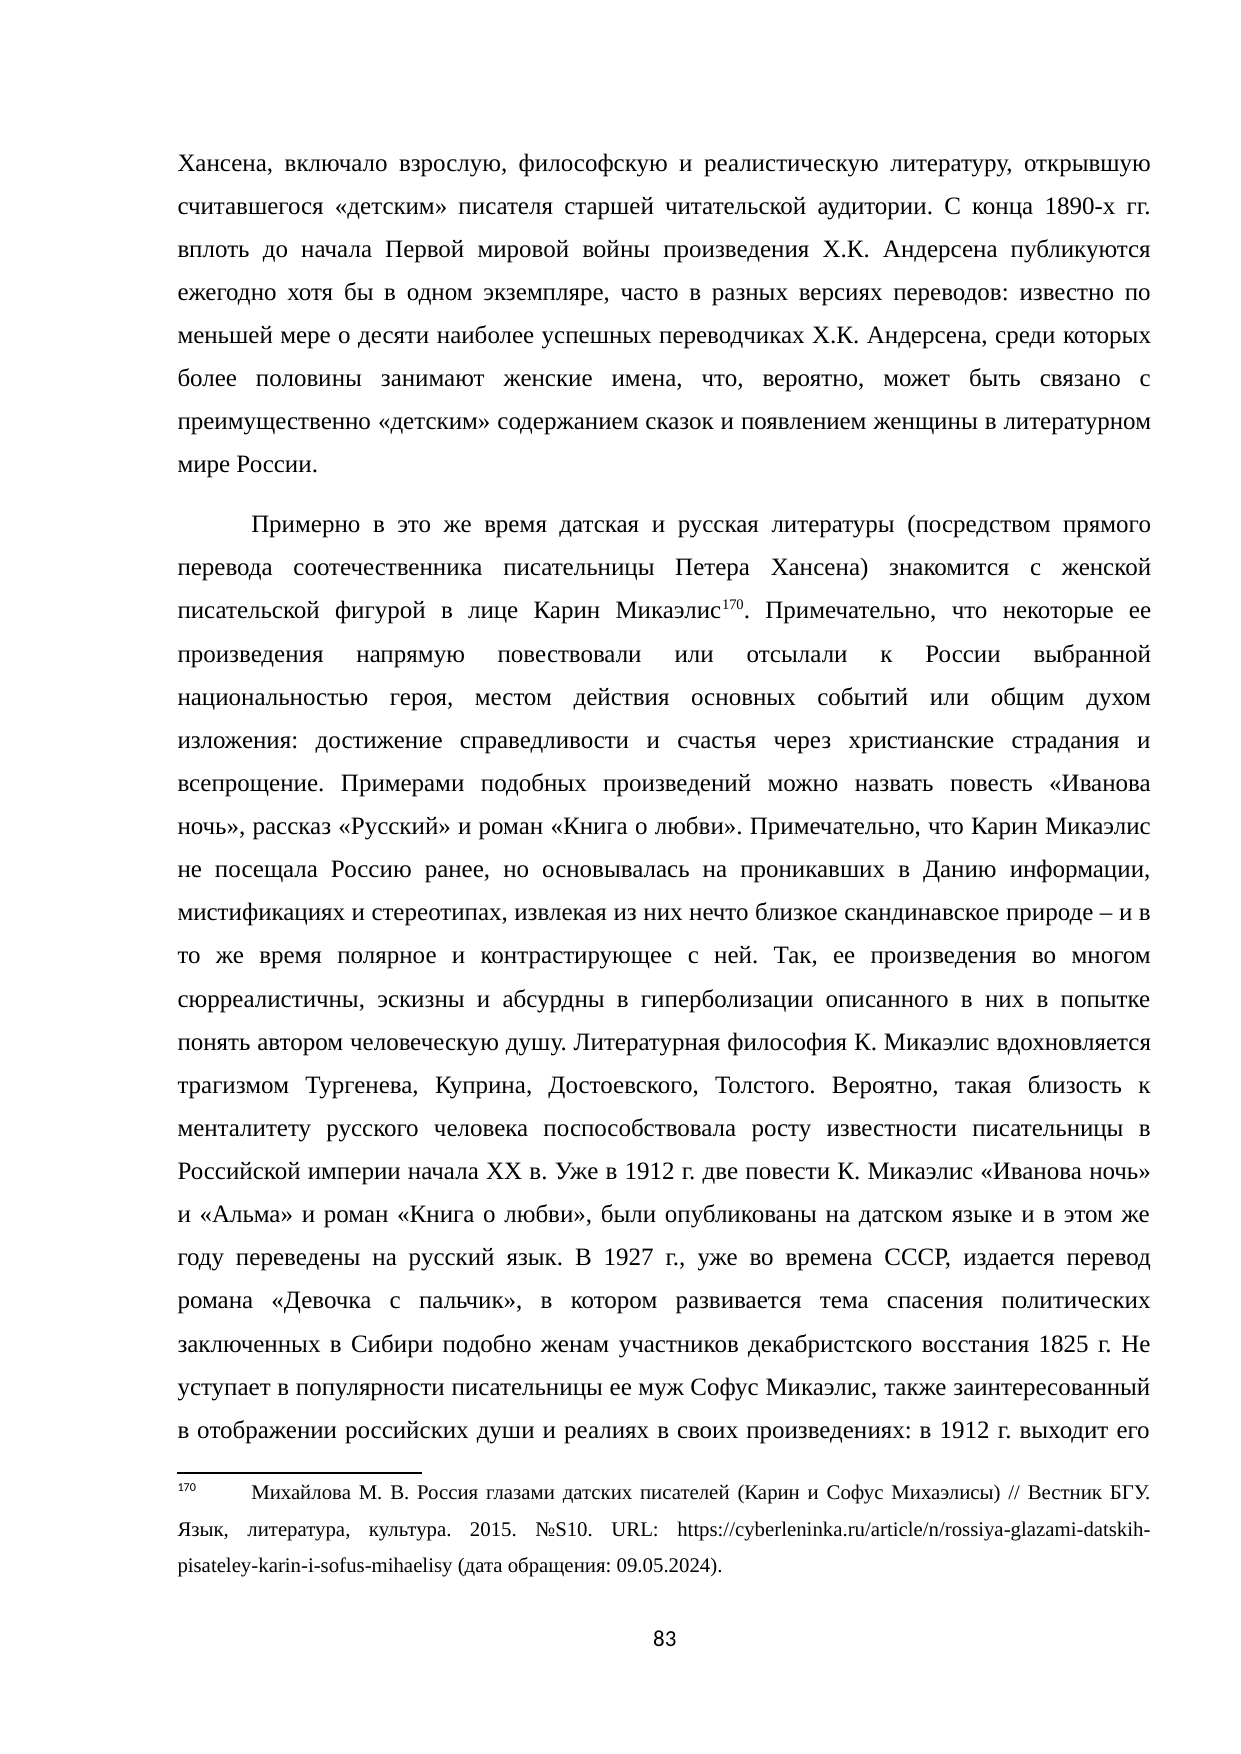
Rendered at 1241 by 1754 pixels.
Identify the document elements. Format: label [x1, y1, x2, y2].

text [177, 509, 1152, 1444]
text [177, 148, 1152, 478]
